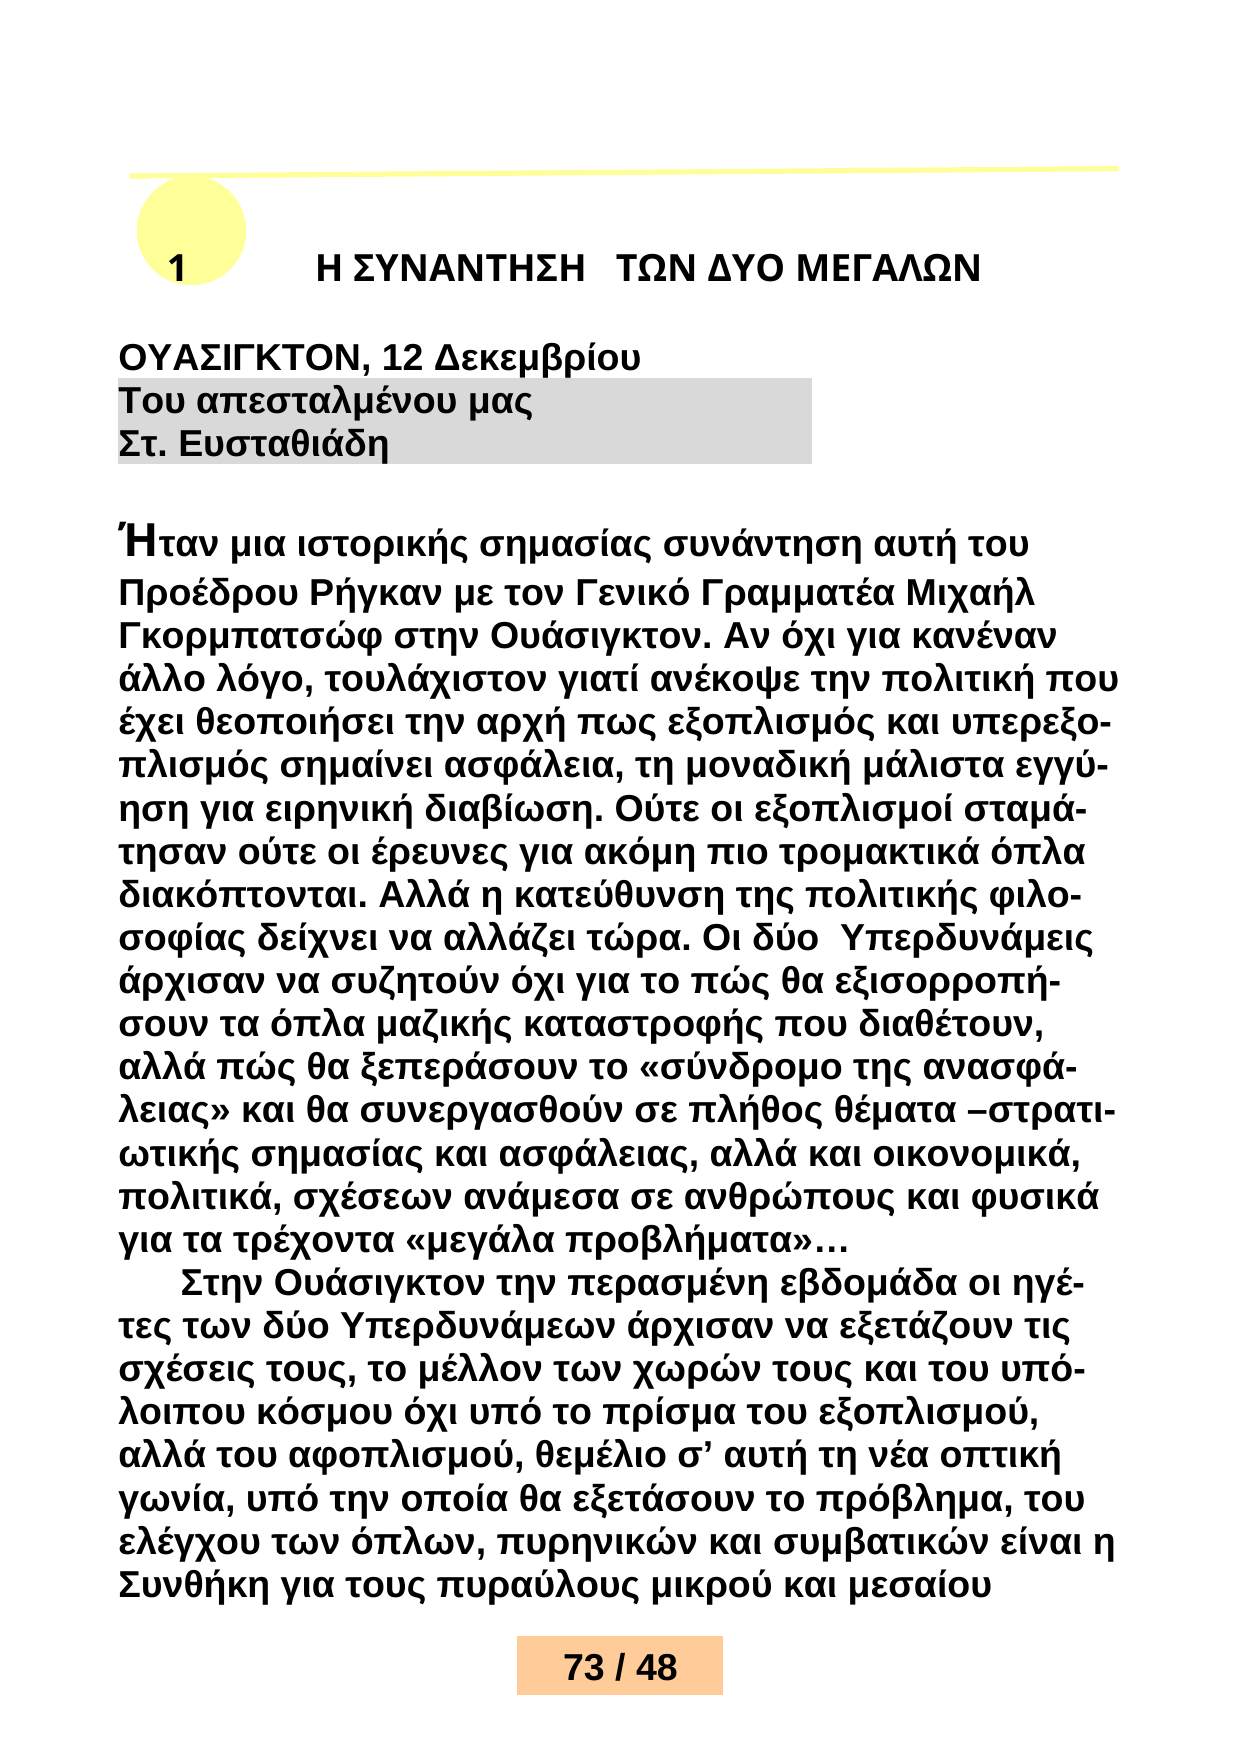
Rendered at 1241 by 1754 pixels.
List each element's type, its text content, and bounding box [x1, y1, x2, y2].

text Στ. Ευσταθιάδη [118, 421, 812, 464]
text Tου απεσταλμένου μας [118, 378, 812, 421]
text ΟΥΑΣΙΓΚΤΟΝ, 12 Δεκεμβρίου [118, 335, 1122, 378]
text Ήταν μια ιστορικής σημασίας συνάντηση αυτή του Προέδρου Ρήγκαν με τον Γενικό Γραμματέα Μιχαήλ Γκορμπατσώφ στην Ουάσιγκτον. Αν όχι για κανέναν άλλο λόγο, τουλάχιστον γιατί ανέκοψε την πολιτική που έχει θεοποιήσει την αρχή πως εξοπλισμός και υπερεξο-πλισμός σημαίνει ασφάλεια, τη μοναδική μάλιστα εγγύ-ηση για ειρηνική διαβίωση. Ούτε οι εξοπλισμοί σταμά-τησαν ούτε οι έρευνες για ακόμη πιο τρομακτικά όπλα διακόπτονται. Αλλά η κατεύθυνση της πολιτικής φιλο-σοφίας δείχνει να αλλάζει τώρα. Οι δύο Υπερδυνάμεις άρχισαν να συζητούν όχι για το πώς θα εξισορροπή-σουν τα όπλα μαζικής καταστροφής που διαθέτουν, αλλά πώς θα ξεπεράσουν το «σύνδρομο της ανασφά-λειας» και θα συνεργασθούν σε πλήθος θέματα –στρατι-ωτικής σημασίας και ασφάλειας, αλλά και οικονομικά, πολιτικά, σχέσεων ανάμεσα σε ανθρώπους και φυσικά για τα τρέχοντα «μεγάλα προβλήματα»… [118, 508, 1122, 1260]
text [118, 1260, 1122, 1605]
text 1 Η ΣΥΝΑΝΤΗΣΗ ΤΩΝ ΔΥΟ ΜΕΓΑΛΩΝ [118, 241, 1122, 292]
